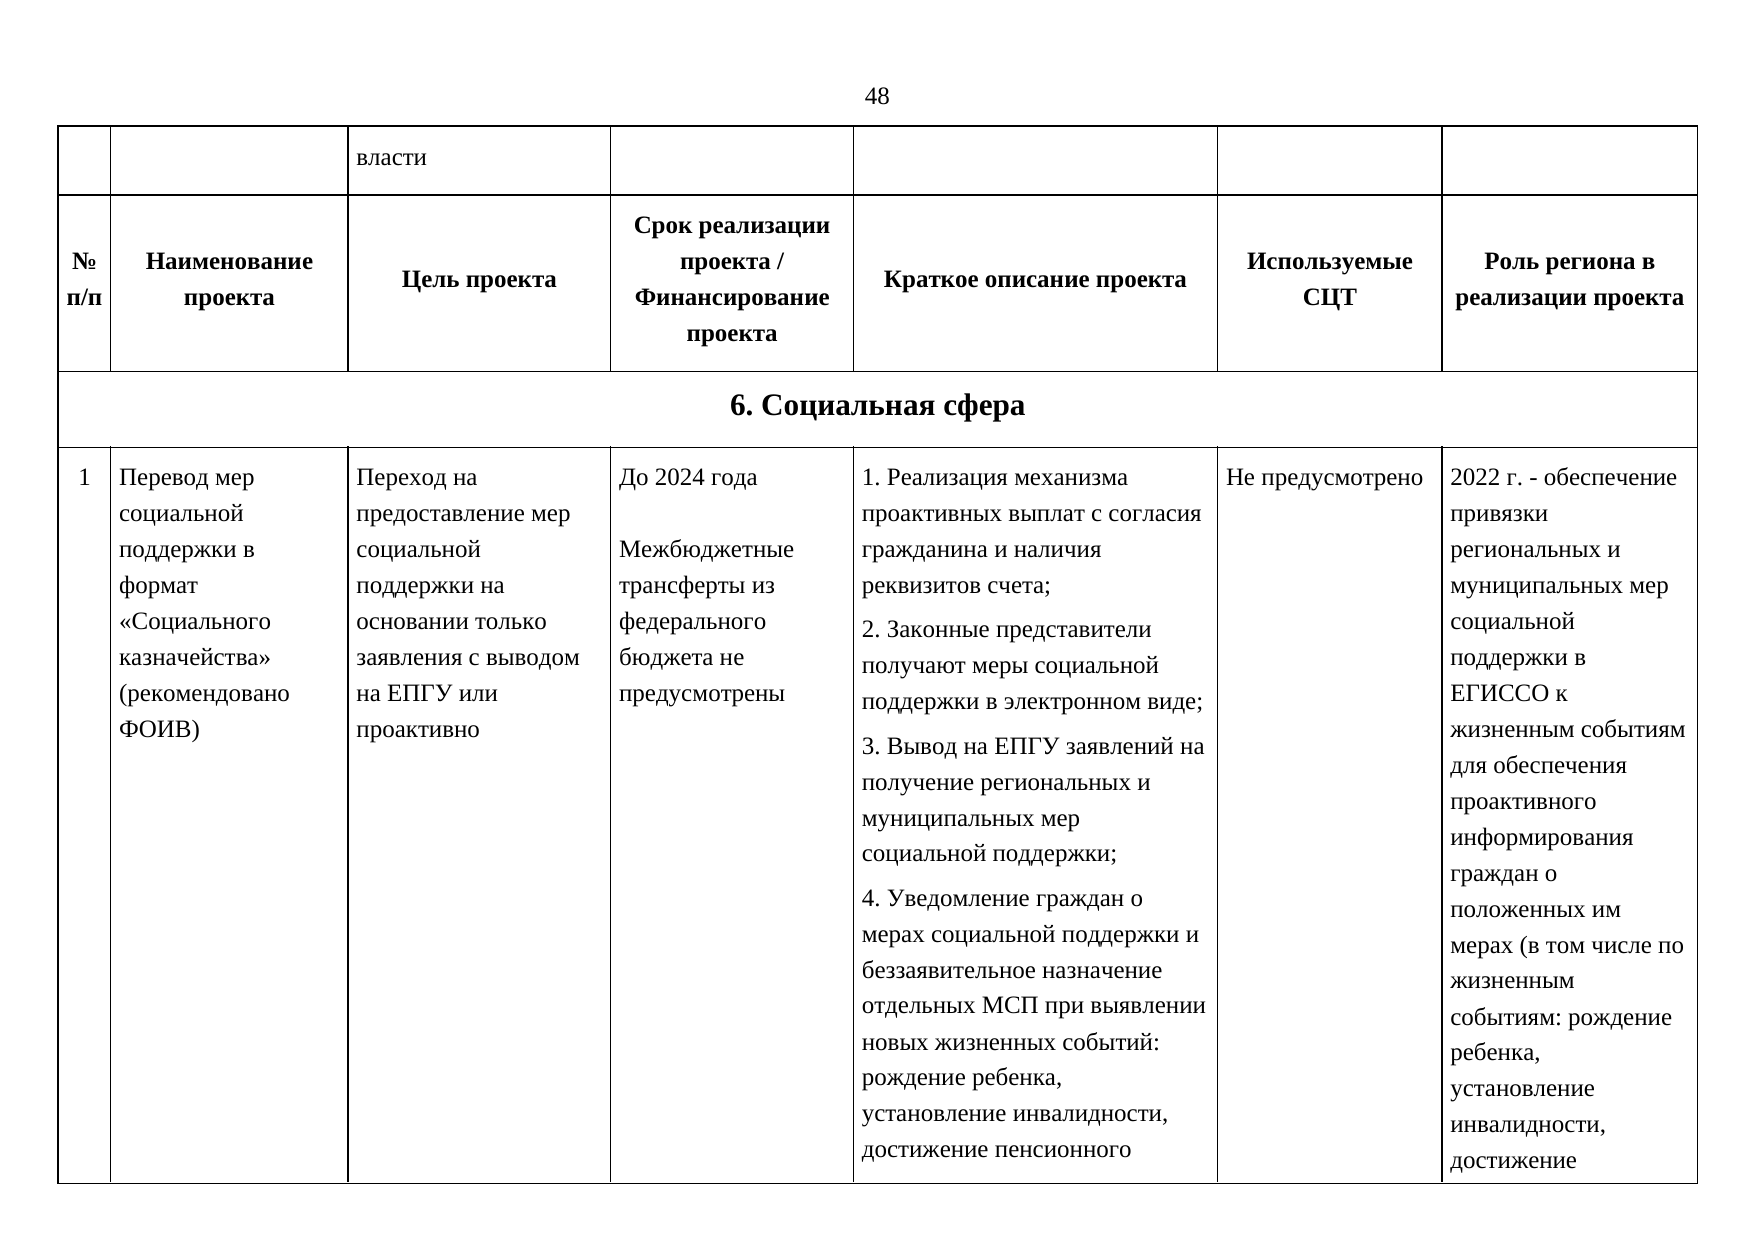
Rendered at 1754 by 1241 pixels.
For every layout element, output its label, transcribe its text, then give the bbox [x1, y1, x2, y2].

table_cell Срок реализации проекта / Финансирование проекта [611, 196, 853, 371]
table_cell [1218, 127, 1441, 194]
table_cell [1443, 448, 1697, 1182]
table_cell Краткое описание проекта [854, 196, 1217, 371]
table_cell № п/п [59, 196, 110, 371]
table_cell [611, 448, 853, 1182]
table_cell 1 [59, 448, 110, 1182]
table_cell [349, 448, 610, 1182]
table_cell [1443, 127, 1697, 194]
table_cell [111, 448, 347, 1182]
table_cell 6. Социальная сфера [59, 372, 1697, 446]
table_cell Не предусмотрено [1218, 448, 1441, 1182]
table_cell Используемые СЦТ [1218, 196, 1441, 371]
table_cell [349, 127, 610, 194]
table_cell 4 [59, 127, 110, 194]
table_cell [854, 127, 1217, 194]
table_cell Цель проекта [349, 196, 610, 371]
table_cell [854, 448, 1217, 1182]
table_cell Роль региона в реализации проекта [1443, 196, 1697, 371]
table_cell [611, 127, 853, 194]
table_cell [111, 127, 347, 194]
table_cell Наименование проекта [111, 196, 347, 371]
